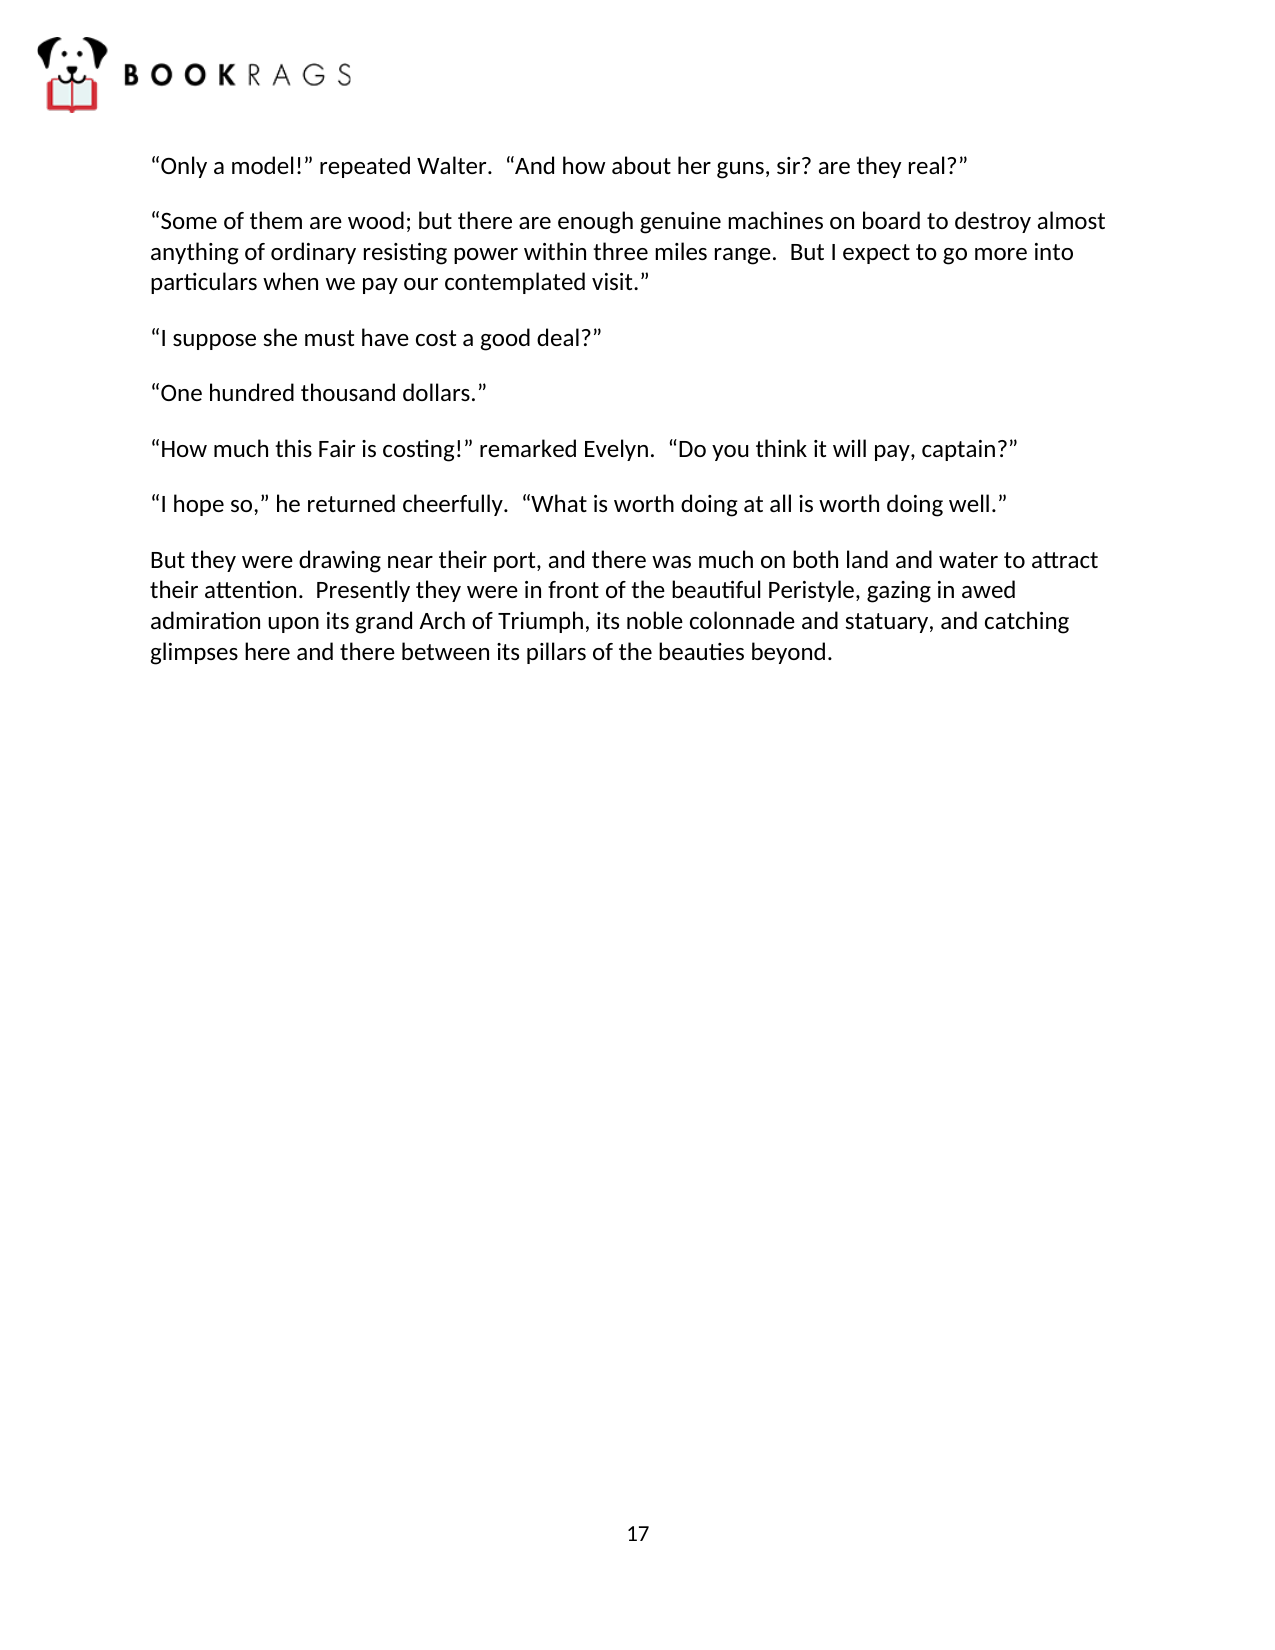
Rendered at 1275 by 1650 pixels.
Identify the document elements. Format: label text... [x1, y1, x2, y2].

text “Only a model!” repeated Walter. “And how about her guns, sir? are they real?” [150, 150, 1125, 181]
text “One hundred thousand dollars.” [150, 378, 1125, 408]
picture [37, 37, 351, 113]
text “How much this Fair is costing!” remarked Evelyn. “Do you think it will pay, captain?” [150, 433, 1125, 464]
text “I hope so,” he returned cheerfully. “What is worth doing at all is worth doing well.” [150, 489, 1125, 519]
text But they were drawing near their port, and there was much on both land and water to attract their attention. Presently they were in front of the beautiful Peristyle, gazing in awed admiration upon its grand Arch of Triumph, its noble colonnade and statuary, and catching glimpses here and there between its pillars of the beauties beyond. [150, 544, 1125, 666]
text “I suppose she must have cost a good deal?” [150, 322, 1125, 353]
text “Some of them are wood; but there are enough genuine machines on board to destroy almost anything of ordinary resisting power within three miles range. But I expect to go more into particulars when we pay our contemplated visit.” [150, 206, 1125, 297]
